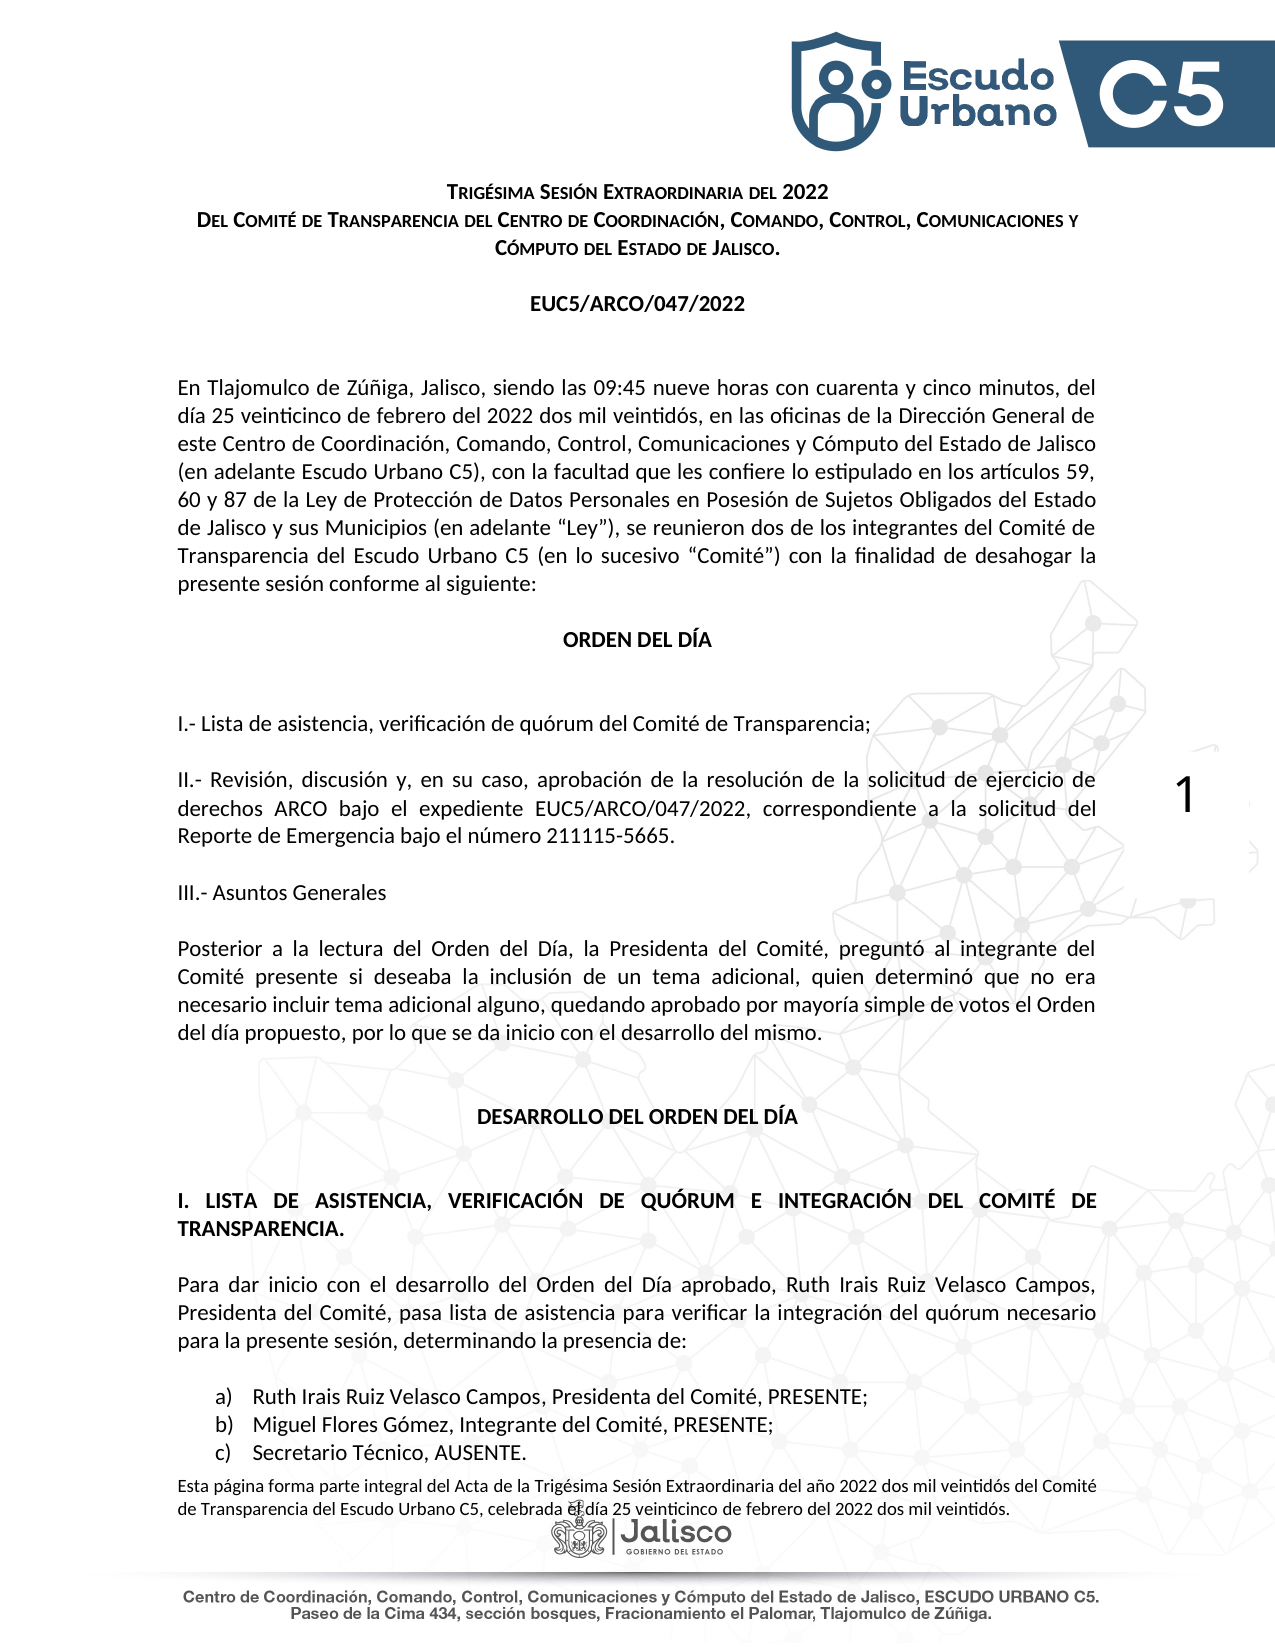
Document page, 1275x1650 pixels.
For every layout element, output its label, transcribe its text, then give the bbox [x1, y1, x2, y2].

text Para dar inicio con el desarrollo del Orden del Día aprobado, Ruth Irais Ruiz Velasco Campos, Presidenta del Comité, pasa lista de asistencia para verificar la integración del quórum necesario para la presente sesión, determinando la presencia de: [177, 1270, 1098, 1354]
text En Tlajomulco de Zúñiga, Jalisco, siendo las 09:45 nueve horas con cuarenta y cinco minutos, del día 25 veinticinco de febrero del 2022 dos mil veintidós, en las oficinas de la Dirección General de este Centro de Coordinación, Comando, Control, Comunicaciones y Cómputo del Estado de Jalisco (en adelante Escudo Urbano C5), con la facultad que les confiere lo estipulado en los artículos 59, 60 y 87 de la Ley de Protección de Datos Personales en Posesión de Sujetos Obligados del Estado de Jalisco y sus Municipios (en adelante “Ley”), se reunieron dos de los integrantes del Comité de Transparencia del Escudo Urbano C5 (en lo sucesivo “Comité”) con la finalidad de desahogar la presente sesión conforme al siguiente: [177, 373, 1098, 597]
text Trigésima Sesión Extraordinaria del 2022 [177, 177, 1098, 205]
text I. LISTA DE ASISTENCIA, VERIFICACIÓN DE QUÓRUM E INTEGRACIÓN DEL COMITÉ DE TRANSPARENCIA. [177, 1186, 1098, 1242]
text Posterior a la lectura del Orden del Día, la Presidenta del Comité, preguntó al integrante del Comité presente si deseaba la inclusión de un tema adicional, quien determinó que no era necesario incluir tema adicional alguno, quedando aprobado por mayoría simple de votos el Orden del día propuesto, por lo que se da inicio con el desarrollo del mismo. [177, 934, 1098, 1046]
text II.- Revisión, discusión y, en su caso, aprobación de la resolución de la solicitud de ejercicio de derechos ARCO bajo el expediente EUC5/ARCO/047/2022, correspondiente a la solicitud del Reporte de Emergencia bajo el número 211115-5665. [177, 766, 1098, 850]
list Secretario Técnico, AUSENTE. [215, 1438, 1098, 1466]
text EUC5/ARCO/047/2022 [177, 289, 1098, 317]
text III.- Asuntos Generales [177, 878, 1098, 906]
picture [6, 3, 1275, 1643]
text ORDEN DEL DÍA [177, 626, 1098, 653]
text I.- Lista de asistencia, verificación de quórum del Comité de Transparencia; [177, 709, 1098, 738]
list Ruth Irais Ruiz Velasco Campos, Presidenta del Comité, PRESENTE; [215, 1382, 1098, 1410]
text Del Comité de Transparencia del Centro de Coordinación, Comando, Control, Comunicaciones y Cómputo del Estado de Jalisco. [177, 205, 1098, 261]
list Miguel Flores Gómez, Integrante del Comité, PRESENTE; [215, 1410, 1098, 1438]
text DESARROLLO DEL ORDEN DEL DÍA [177, 1102, 1098, 1130]
